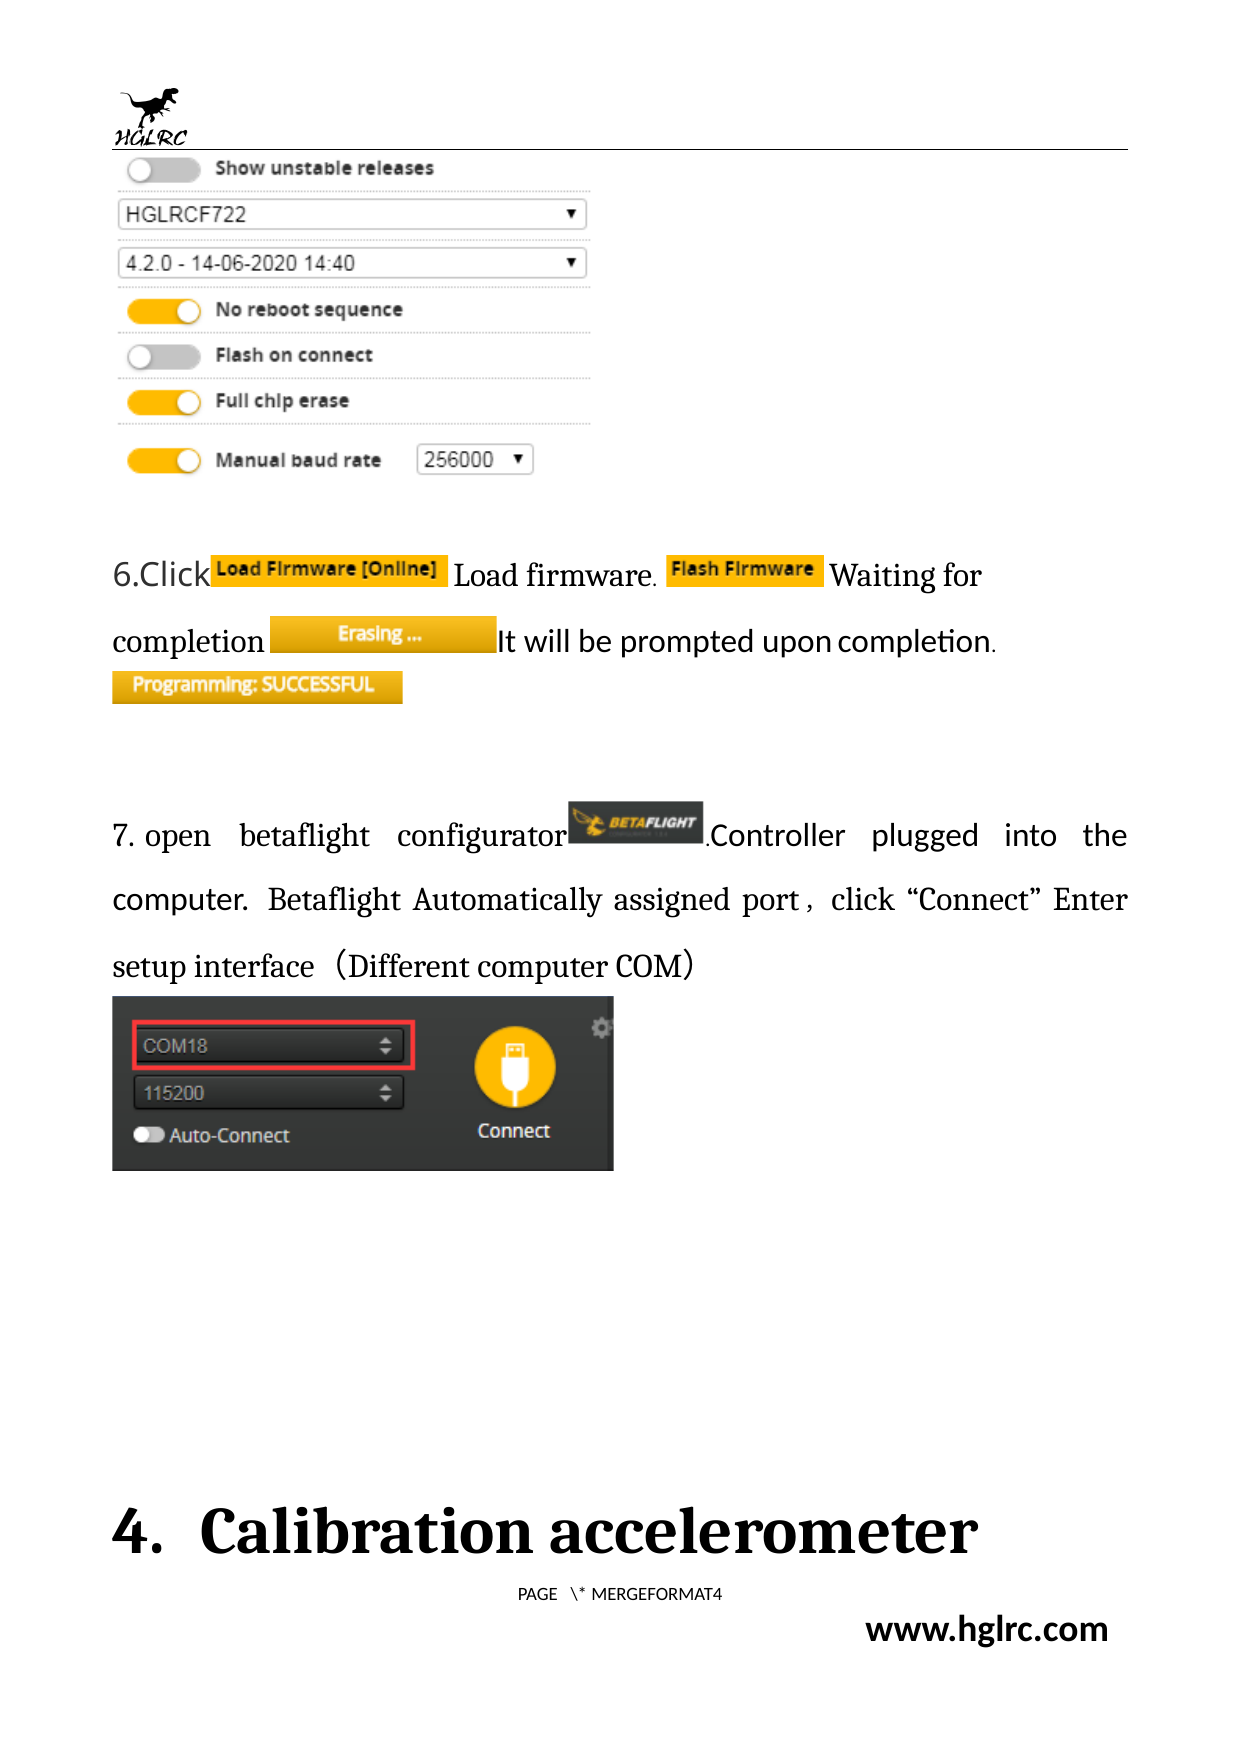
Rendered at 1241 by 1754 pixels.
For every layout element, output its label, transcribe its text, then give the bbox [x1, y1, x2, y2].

picture [112, 151, 592, 494]
picture [112, 671, 403, 704]
picture [666, 555, 824, 587]
picture [112, 996, 614, 1171]
list open betaflight configurator.Controller plugged into the computer. Betaflight Automatically assigned port，click “Connect” Enter setup interface（Different computer COM） [112, 801, 1128, 996]
text 6.Click Load firmware. Waiting for completion It will be prompted upon completion. [112, 541, 1128, 736]
picture [567, 801, 705, 847]
picture [270, 616, 497, 653]
picture [112, 88, 192, 147]
list Calibration accelerometer [112, 1483, 1128, 1581]
picture [210, 555, 449, 587]
